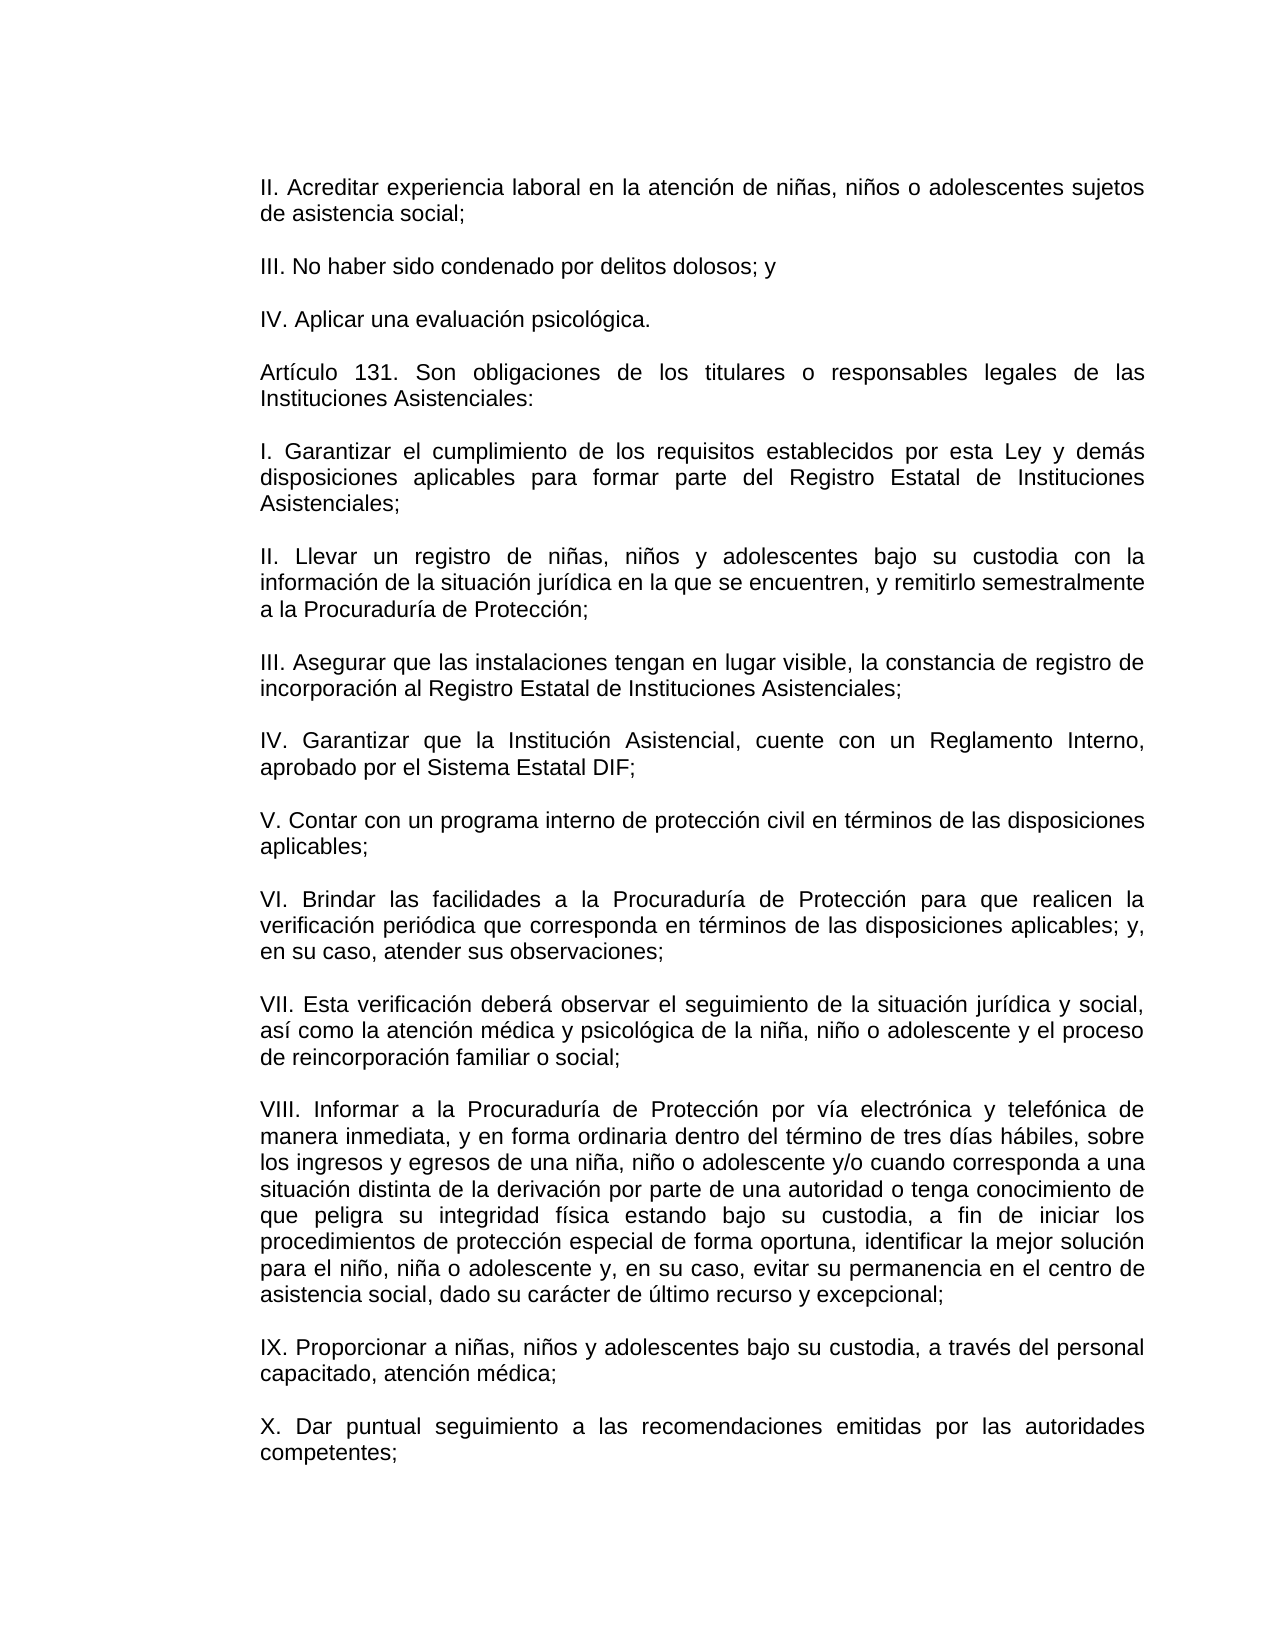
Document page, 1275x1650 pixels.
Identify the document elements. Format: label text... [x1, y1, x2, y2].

text VIII. Informar a la Procuraduría de Protección por vía electrónica y telefónica de manera inmediata, y en forma ordinaria dentro del término de tres días hábiles, sobre los ingresos y egresos de una niña, niño o adolescente y/o cuando corresponda a una situación distinta de la derivación por parte de una autoridad o tenga conocimiento de que peligra su integridad física estando bajo su custodia, a fin de iniciar los procedimientos de protección especial de forma oportuna, identificar la mejor solución para el niño, niña o adolescente y, en su caso, evitar su permanencia en el centro de asistencia social, dado su carácter de último recurso y excepcional; [260, 1096, 1146, 1307]
text VI. Brindar las facilidades a la Procuraduría de Protección para que realicen la verificación periódica que corresponda en términos de las disposiciones aplicables; y, en su caso, atender sus observaciones; [260, 886, 1146, 965]
text IV. Aplicar una evaluación psicológica. [260, 306, 1146, 332]
text I. Garantizar el cumplimiento de los requisitos establecidos por esta Ley y demás disposiciones aplicables para formar parte del Registro Estatal de Instituciones Asistenciales; [260, 438, 1146, 517]
text II. Llevar un registro de niñas, niños y adolescentes bajo su custodia con la información de la situación jurídica en la que se encuentren, y remitirlo semestralmente a la Procuraduría de Protección; [260, 543, 1146, 622]
text Artículo 131. Son obligaciones de los titulares o responsables legales de las Instituciones Asistenciales: [260, 358, 1146, 411]
text V. Contar con un programa interno de protección civil en términos de las disposiciones aplicables; [260, 807, 1146, 859]
text II. Acreditar experiencia laboral en la atención de niñas, niños o adolescentes sujetos de asistencia social; [260, 174, 1146, 227]
text VII. Esta verificación deberá observar el seguimiento de la situación jurídica y social, así como la atención médica y psicológica de la niña, niño o adolescente y el proceso de reincorporación familiar o social; [260, 991, 1146, 1070]
text X. Dar puntual seguimiento a las recomendaciones emitidas por las autoridades competentes; [260, 1413, 1146, 1465]
text III. No haber sido condenado por delitos dolosos; y [260, 253, 1146, 279]
text IX. Proporcionar a niñas, niños y adolescentes bajo su custodia, a través del personal capacitado, atención médica; [260, 1334, 1146, 1386]
text III. Asegurar que las instalaciones tengan en lugar visible, la constancia de registro de incorporación al Registro Estatal de Instituciones Asistenciales; [260, 648, 1146, 701]
text IV. Garantizar que la Institución Asistencial, cuente con un Reglamento Interno, aprobado por el Sistema Estatal DIF; [260, 727, 1146, 780]
